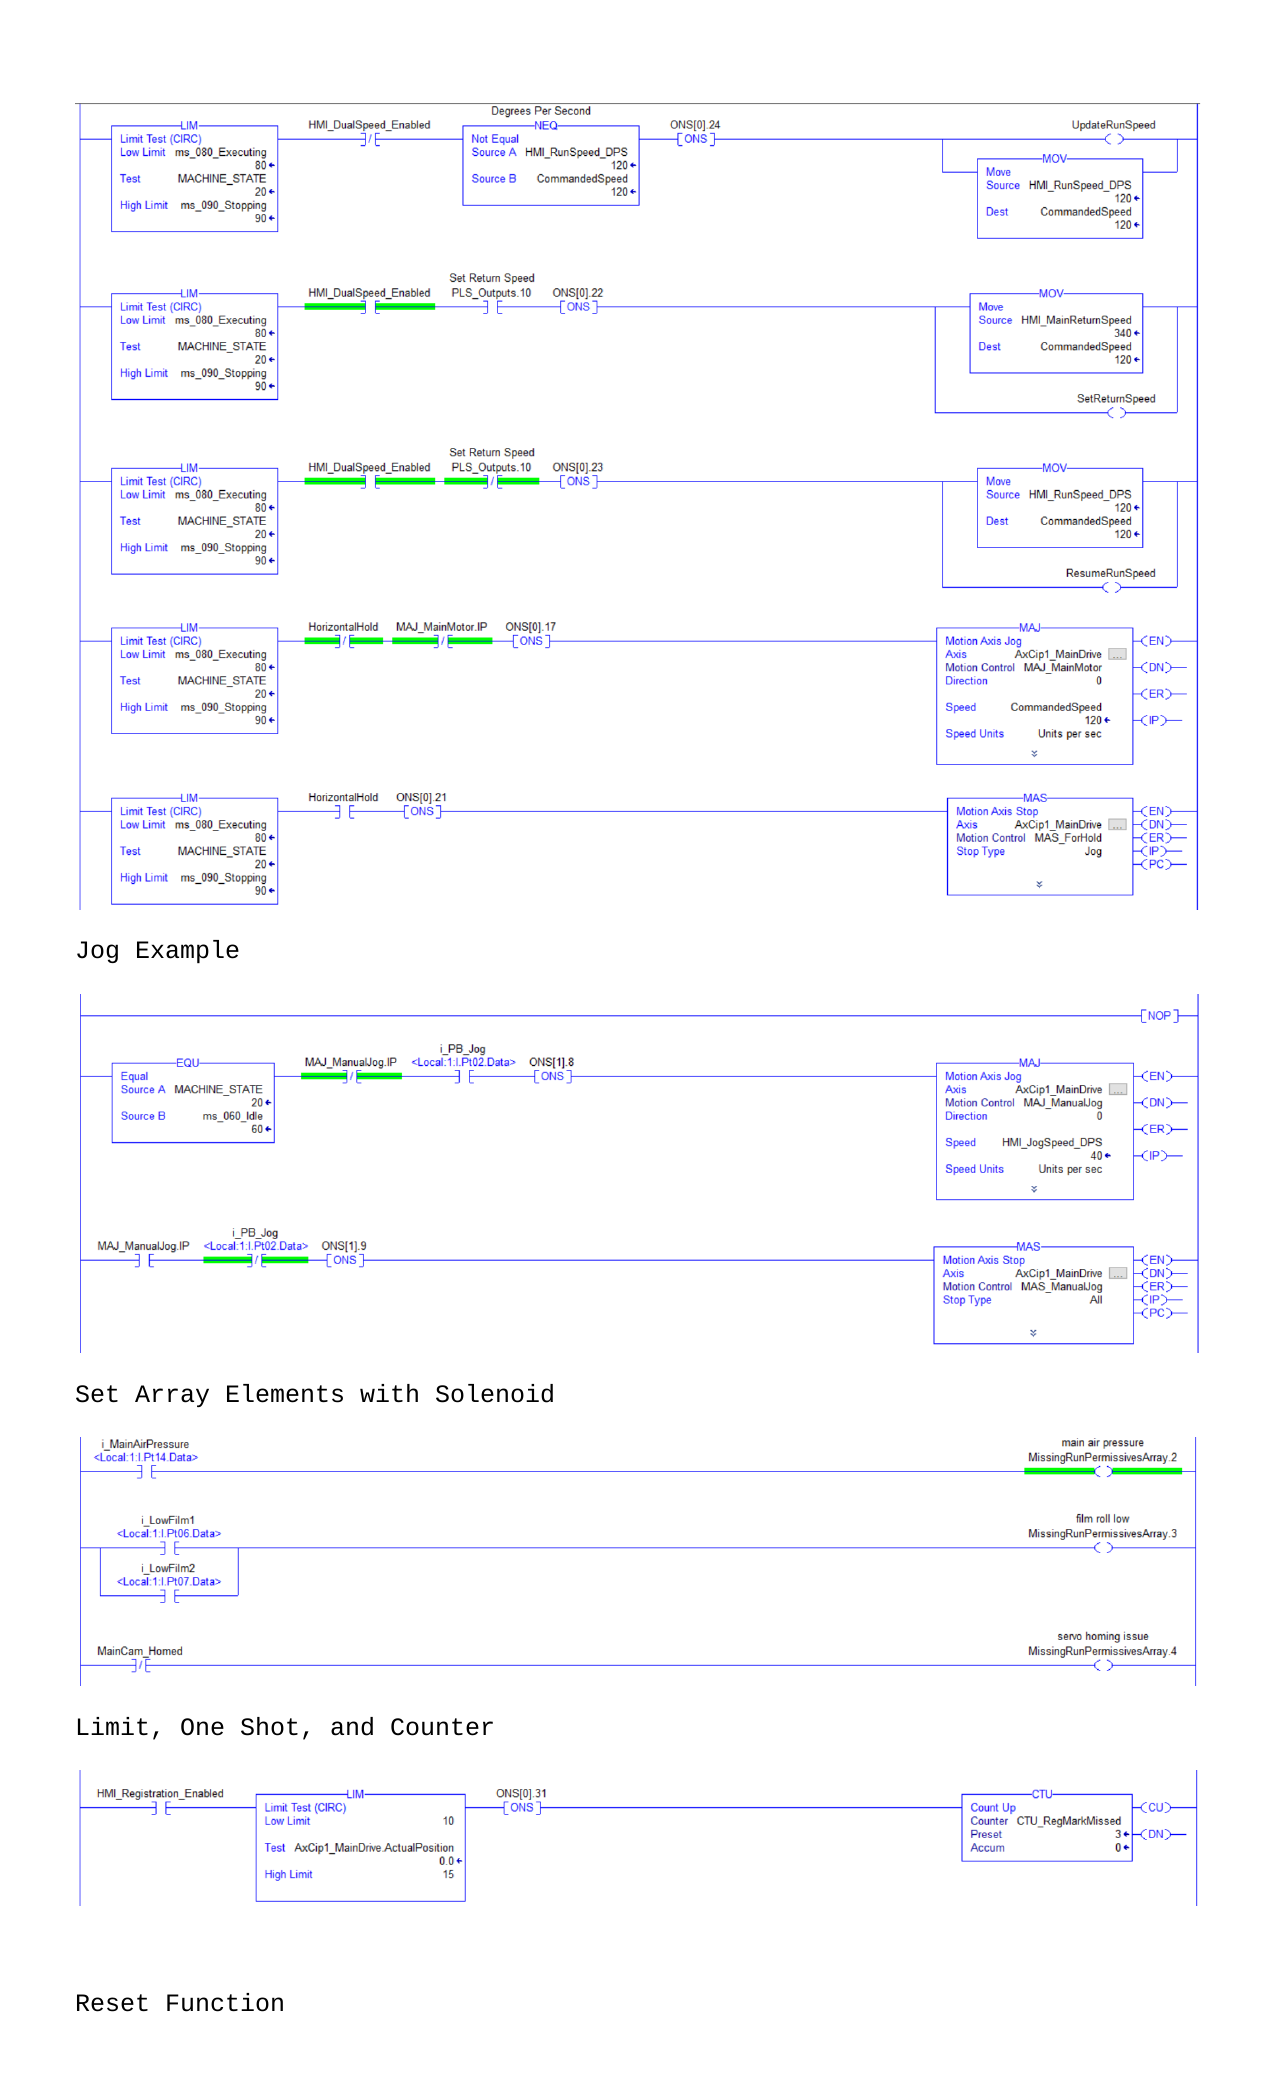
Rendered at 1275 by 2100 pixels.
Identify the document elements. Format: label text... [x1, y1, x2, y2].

picture [75, 1437, 1200, 1686]
picture [75, 1770, 1200, 1906]
text Limit, One Shot, and Counter [75, 1714, 1200, 1742]
text Set Array Elements with Solenoid [75, 1381, 1200, 1409]
text Reset Function [75, 1990, 1200, 2018]
picture [75, 994, 1200, 1353]
text Jog Example [75, 938, 1200, 966]
picture [75, 103, 1200, 910]
